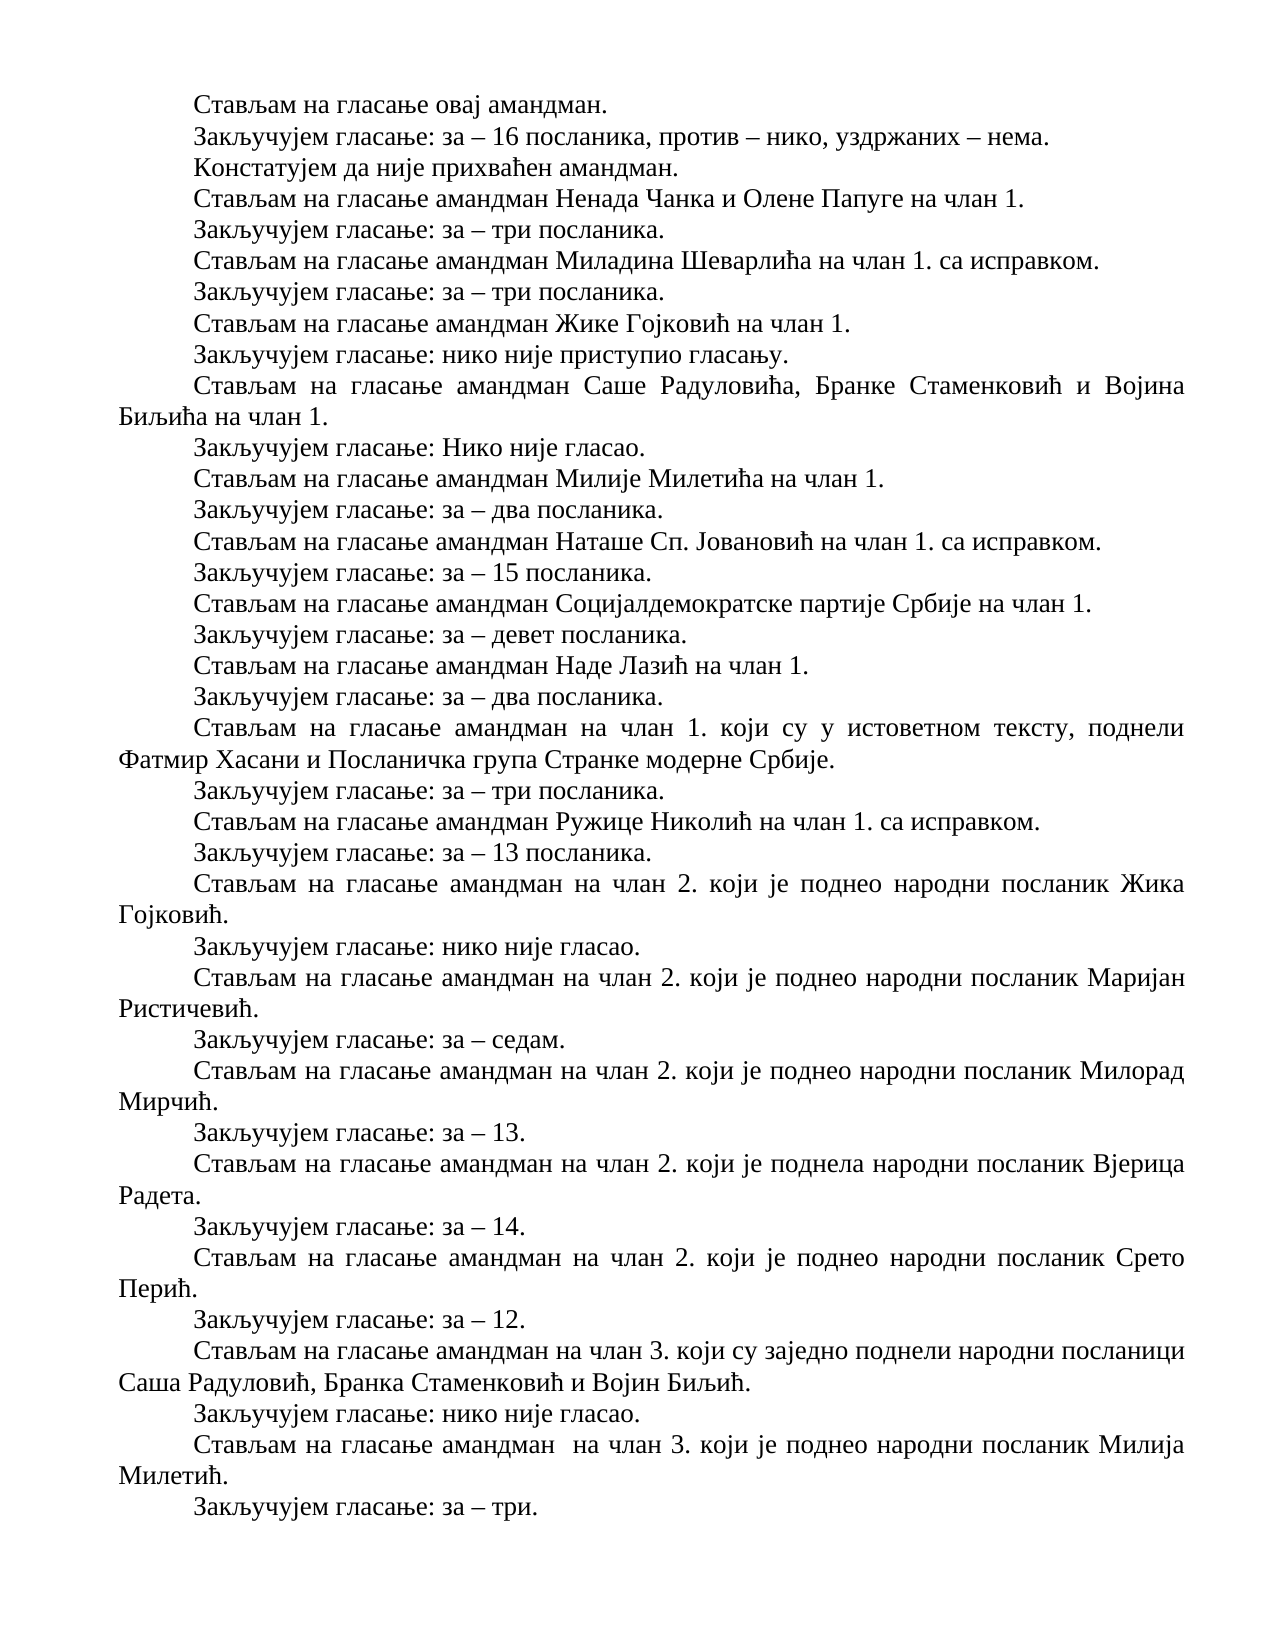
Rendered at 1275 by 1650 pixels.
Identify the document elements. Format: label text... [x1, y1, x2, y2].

text Стављам на гласање амандман на члан 2. који је поднео народни посланик Жика Гојковић. [118, 867, 1186, 929]
text Стављам на гласање амандман на члан 2. који је поднела народни посланик Вјерица Радета. [118, 1148, 1186, 1210]
text Закључујем гласање: за – два посланика. [118, 680, 1186, 712]
text Стављам на гласање амандман Ружице Николић на члан 1. са исправком. [118, 805, 1186, 836]
text Стављам на гласање амандман Социјалдемократске партије Србије на члан 1. [118, 587, 1186, 618]
text Закључујем гласање: Нико није гласао. [118, 431, 1186, 462]
text Стављам на гласање амандман на члан 1. који су у истоветном тексту, поднели Фатмир Хасани и Посланичка група Странке модерне Србије. [118, 712, 1186, 774]
text Закључујем гласање: за – 13. [118, 1116, 1186, 1148]
text Закључујем гласање: за – девет посланика. [118, 618, 1186, 649]
text Стављам на гласање амандман на члан 2. који је поднео народни посланик Срето Перић. [118, 1241, 1186, 1303]
text Закључујем гласање: за – 14. [118, 1210, 1186, 1241]
text Стављам на гласање амандман на члан 2. који је поднео народни посланик Маријан Ристичевић. [118, 961, 1186, 1023]
text Закључујем гласање: за – три. [118, 1490, 1186, 1521]
text Закључујем гласање: за – три посланика. [118, 774, 1186, 805]
text Закључујем гласање: за – седам. [118, 1023, 1186, 1054]
text Закључујем гласање: за – три посланика. [118, 213, 1186, 244]
text Стављам на гласање амандман Наташе Сп. Јовановић на члан 1. са исправком. [118, 525, 1186, 556]
text Закључујем гласање: нико није гласао. [118, 929, 1186, 961]
text Стављам на гласање амандман на члан 3. који су заједно поднели народни посланици Саша Радуловић, Бранка Стаменковић и Војин Биљић. [118, 1334, 1186, 1397]
text Стављам на гласање амандман Миладина Шеварлића на члан 1. са исправком. [118, 244, 1186, 276]
text Закључујем гласање: за – три посланика. [118, 276, 1186, 307]
text Закључујем гласање: нико није приступио гласању. [118, 338, 1186, 369]
text Закључујем гласање: за – 16 посланика, против – нико, уздржаних – нема. [118, 120, 1186, 151]
text Закључујем гласање: за – два посланика. [118, 493, 1186, 525]
text Стављам на гласање амандман Ненада Чанка и Олене Папуге на члан 1. [118, 182, 1186, 213]
text Стављам на гласање амандман Милије Милетића на члан 1. [118, 462, 1186, 493]
text Закључујем гласање: нико није гласао. [118, 1397, 1186, 1428]
text Констатујем да није прихваћен амандман. [118, 151, 1186, 182]
text Закључујем гласање: за – 12. [118, 1303, 1186, 1334]
text Стављам на гласање амандман на члан 3. који је поднео народни посланик Милија Милетић. [118, 1428, 1186, 1490]
text Стављам на гласање амандман Саше Радуловића, Бранке Стаменковић и Војина Биљића на члан 1. [118, 369, 1186, 431]
text Стављам на гласање амандман на члан 2. који је поднео народни посланик Милорад Мирчић. [118, 1054, 1186, 1116]
text Закључујем гласање: за – 13 посланика. [118, 836, 1186, 867]
text Стављам на гласање амандман Наде Лазић на члан 1. [118, 649, 1186, 680]
text Закључујем гласање: за – 15 посланика. [118, 556, 1186, 587]
text Стављам на гласање овај амандман. [118, 89, 1186, 120]
text Стављам на гласање амандман Жике Гојковић на члан 1. [118, 307, 1186, 338]
